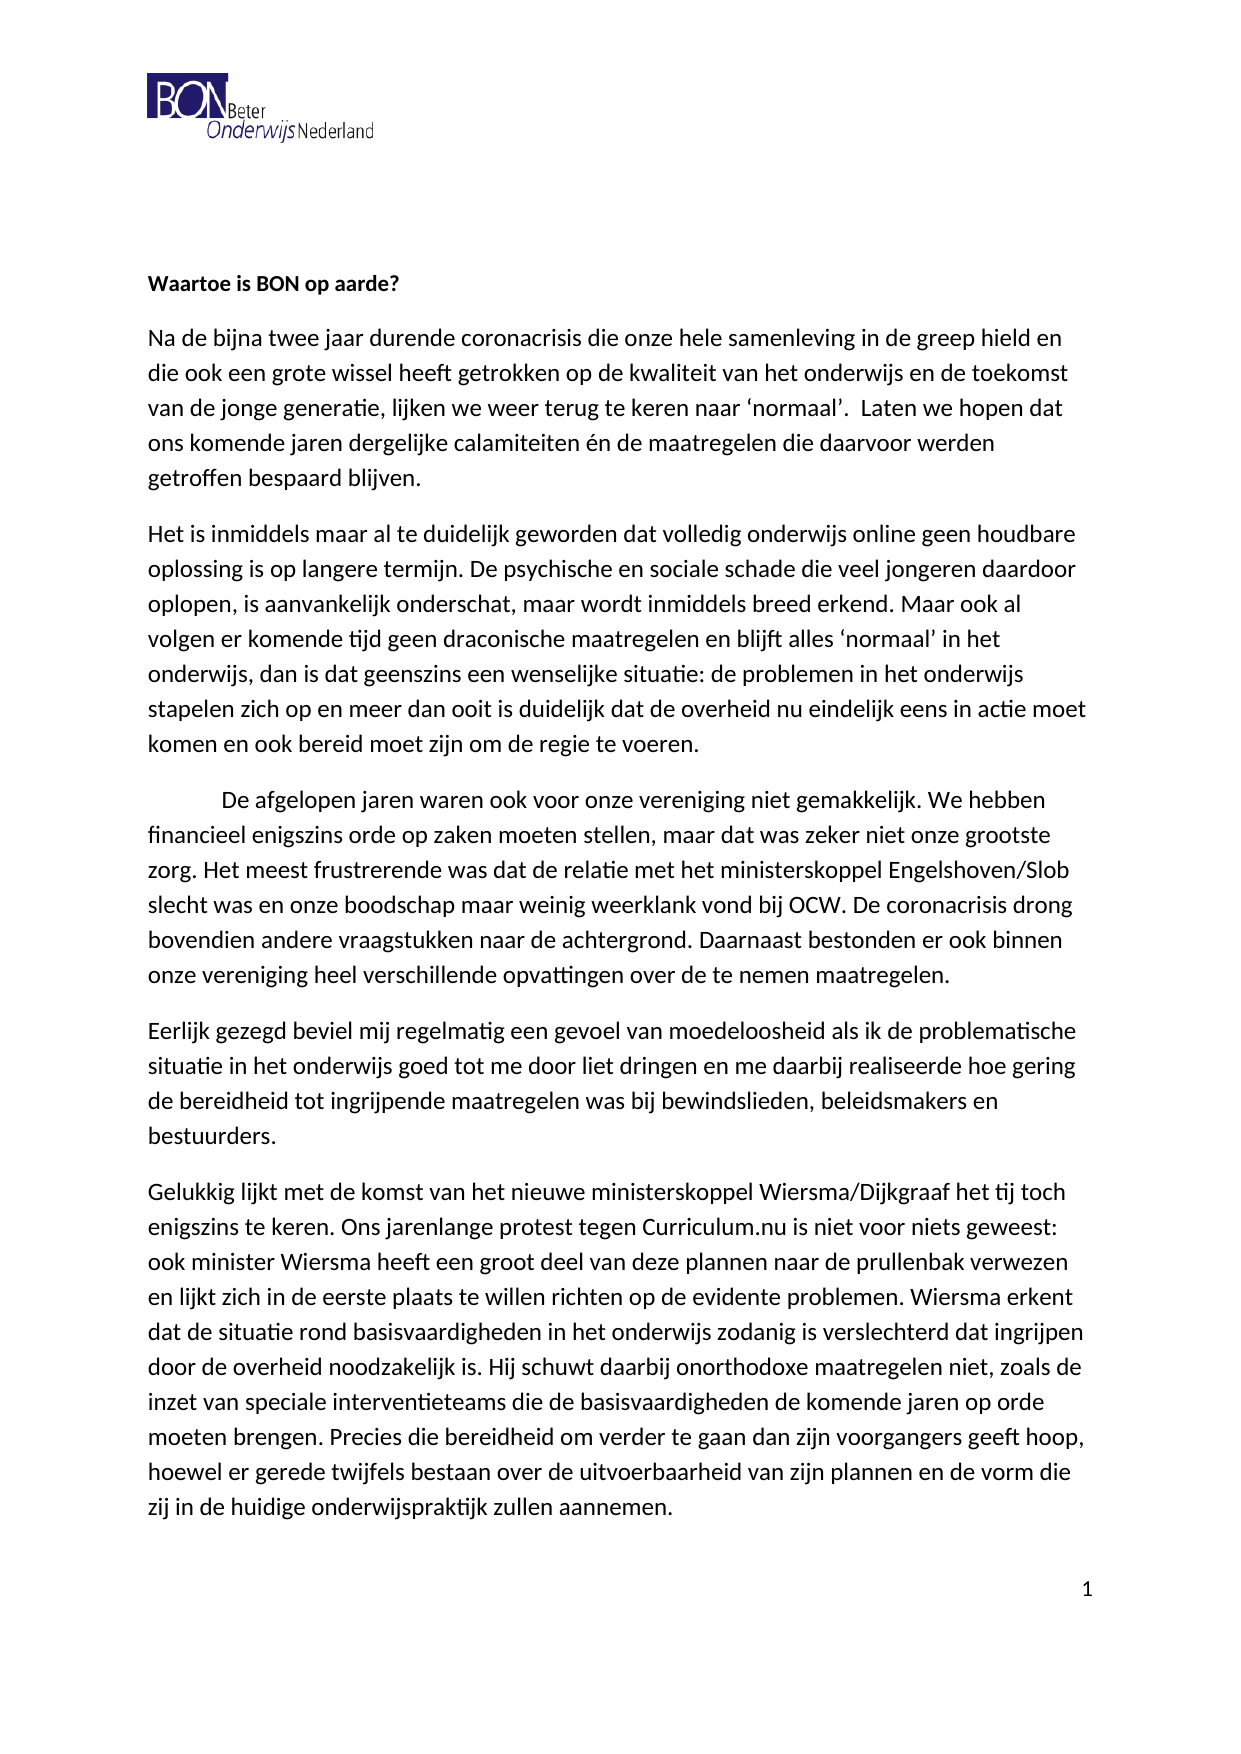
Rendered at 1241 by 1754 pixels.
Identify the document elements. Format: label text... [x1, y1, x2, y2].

text De afgelopen jaren waren ook voor onze vereniging niet gemakkelijk. We hebben financieel enigszins orde op zaken moeten stellen, maar dat was zeker niet onze grootste zorg. Het meest frustrerende was dat de relatie met het ministerskoppel Engelshoven/Slob slecht was en onze boodschap maar weinig weerklank vond bij OCW. De coronacrisis drong bovendien andere vraagstukken naar de achtergrond. Daarnaast bestonden er ook binnen onze vereniging heel verschillende opvattingen over de te nemen maatregelen. [148, 784, 1093, 990]
text Waartoe is BON op aarde? [148, 269, 1093, 297]
picture [147, 73, 373, 143]
text Gelukkig lijkt met de komst van het nieuwe ministerskoppel Wiersma/Dijkgraaf het tij toch enigszins te keren. Ons jarenlange protest tegen Curriculum.nu is niet voor niets geweest: ook minister Wiersma heeft een groot deel van deze plannen naar de prullenbak verwezen en lijkt zich in de eerste plaats te willen richten op de evidente problemen. Wiersma erkent dat de situatie rond basisvaardigheden in het onderwijs zodanig is verslechterd dat ingrijpen door de overheid noodzakelijk is. Hij schuwt daarbij onorthodoxe maatregelen niet, zoals de inzet van speciale interventieteams die de basisvaardigheden de komende jaren op orde moeten brengen. Precies die bereidheid om verder te gaan dan zijn voorgangers geeft hoop, hoewel er gerede twijfels bestaan over de uitvoerbaarheid van zijn plannen en de vorm die zij in de huidige onderwijspraktijk zullen aannemen. [148, 1176, 1093, 1521]
text Eerlijk gezegd beviel mij regelmatig een gevoel van moedeloosheid als ik de problematische situatie in het onderwijs goed tot me door liet dringen en me daarbij realiseerde hoe gering de bereidheid tot ingrijpende maatregelen was bij bewindslieden, beleidsmakers en bestuurders. [148, 1015, 1093, 1151]
text Het is inmiddels maar al te duidelijk geworden dat volledig onderwijs online geen houdbare oplossing is op langere termijn. De psychische en sociale schade die veel jongeren daardoor oplopen, is aanvankelijk onderschat, maar wordt inmiddels breed erkend. Maar ook al volgen er komende tijd geen draconische maatregelen en blijft alles ‘normaal’ in het onderwijs, dan is dat geenszins een wenselijke situatie: de problemen in het onderwijs stapelen zich op en meer dan ooit is duidelijk dat de overheid nu eindelijk eens in actie moet komen en ook bereid moet zijn om de regie te voeren. [148, 518, 1093, 759]
text Na de bijna twee jaar durende coronacrisis die onze hele samenleving in de greep hield en die ook een grote wissel heeft getrokken op de kwaliteit van het onderwijs en de toekomst van de jonge generatie, lijken we weer terug te keren naar ‘normaal’. Laten we hopen dat ons komende jaren dergelijke calamiteiten én de maatregelen die daarvoor werden getroffen bespaard blijven. [148, 322, 1093, 493]
